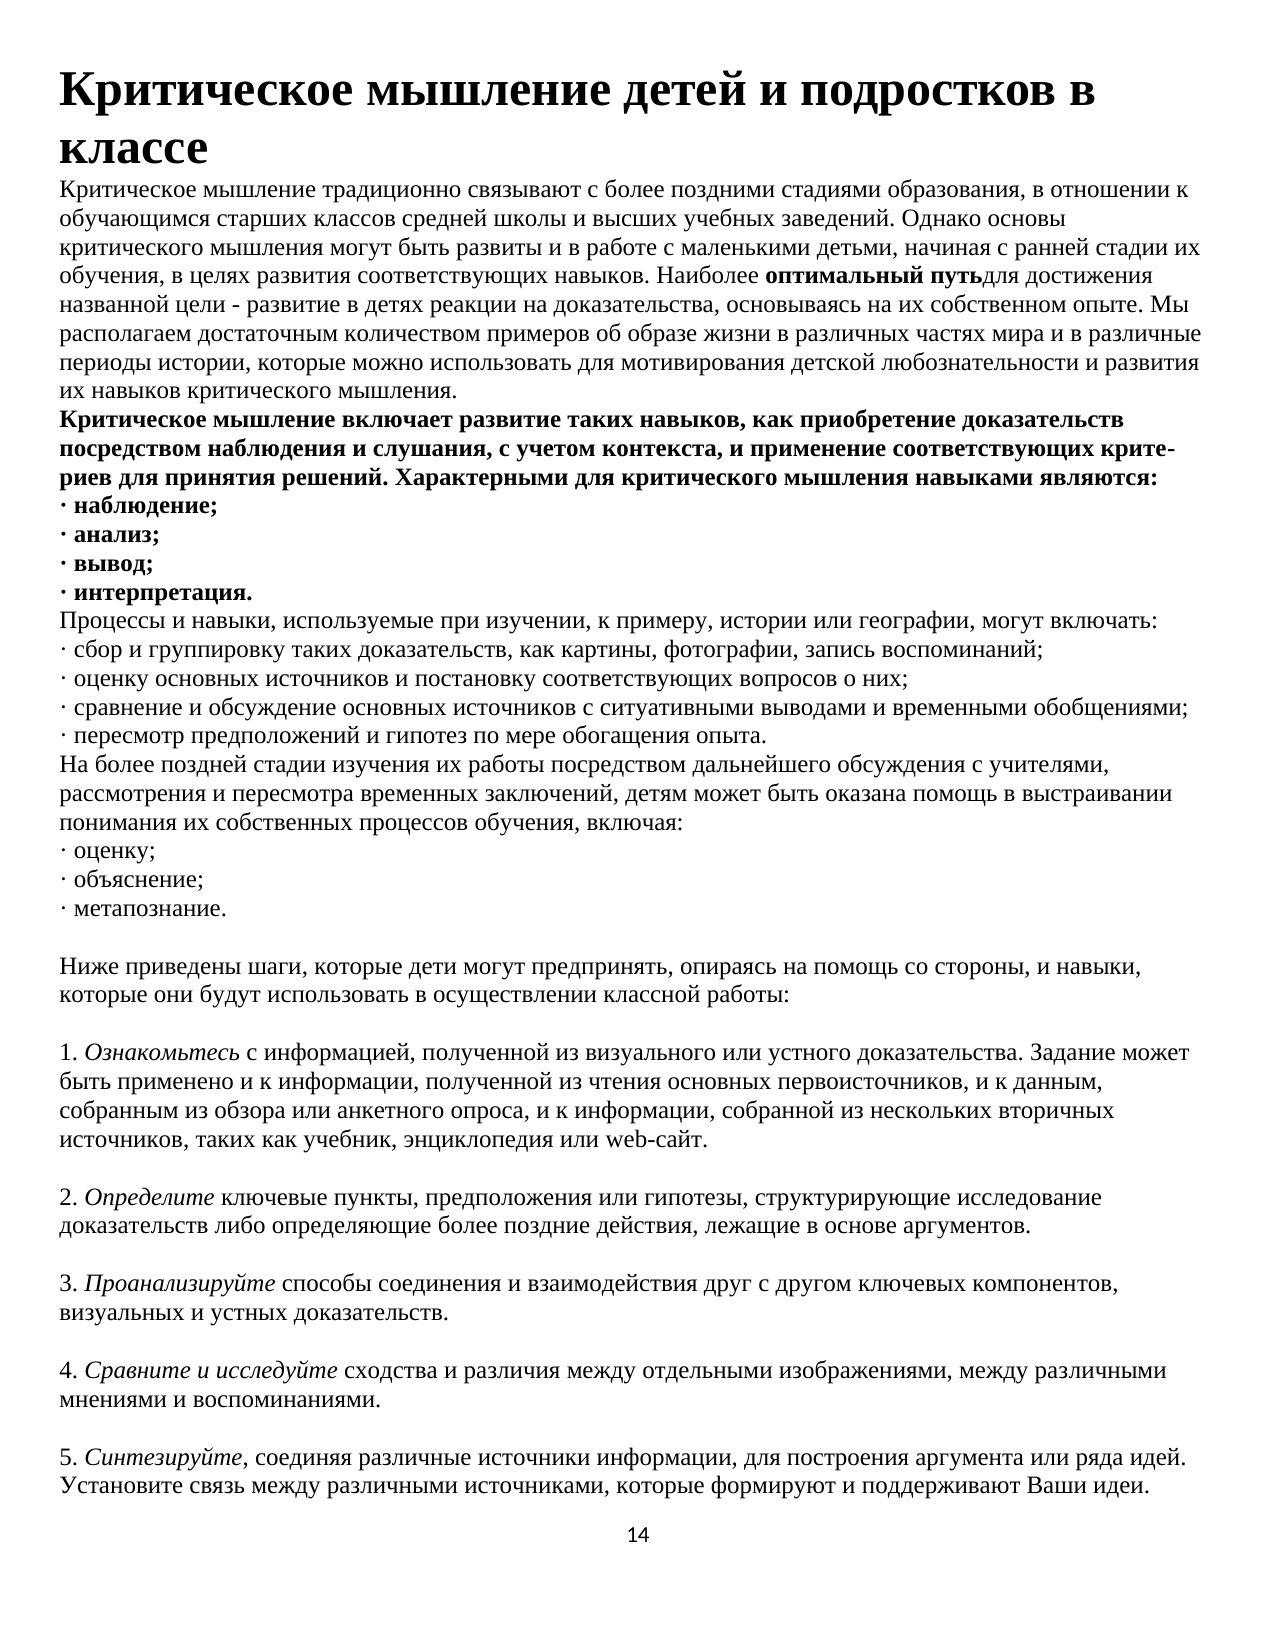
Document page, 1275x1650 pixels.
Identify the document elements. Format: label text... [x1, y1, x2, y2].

text На более поздней стадии изучения их работы посредством дальнейшего обсуждения с учителями, рассмотрения и пересмотра временных заключений, детям может быть оказана помощь в выстраивании понимания их собственных процессов обучения, включая: [59, 749, 1216, 835]
text · вывод; [59, 548, 1216, 577]
text Ниже приведены шаги, которые дети могут предпринять, опираясь на помощь со стороны, и навыки, которые они будут использовать в осуществлении классной работы: [59, 951, 1216, 1008]
text · оценку основных источников и постановку соответствующих вопросов о них; [59, 663, 1216, 692]
text Критическое мышление детей и подростков в классе [59, 59, 1216, 174]
text Критическое мышление традиционно связывают с более поздними стадиями образования, в отношении к обучающимся старших классов средней школы и высших учебных заведений. Однако основы критического мышления могут быть развиты и в работе с маленькими детьми, начиная с ранней стадии их обучения, в целях развития соответствующих навыков. Наиболее оптимальный путьдля достижения названной цели - развитие в детях реакции на доказательства, основываясь на их собственном опыте. Мы располагаем достаточным количеством примеров об образе жизни в различных частях мира и в различные периоды истории, которые можно использовать для мотивирования детской любознательности и развития их навыков критического мышления. [59, 174, 1216, 404]
text 4. Сравните и исследуйте сходства и различия между отдельными изображениями, между различными мнениями и воспоминаниями. [59, 1355, 1216, 1412]
text 5. Синтезируйте, соединяя различные источники информации, для построения аргумента или ряда идей. Установите связь между различными источниками, которые формируют и поддерживают Ваши идеи. [59, 1442, 1216, 1499]
text · метапознание. [59, 893, 1216, 922]
text · сбор и группировку таких доказательств, как картины, фотографии, запись воспоминаний; [59, 634, 1216, 663]
text Процессы и навыки, используемые при изучении, к примеру, истории или географии, могут включать: [59, 605, 1216, 634]
text · объяснение; [59, 864, 1216, 893]
text · пересмотр предположений и гипотез по мере обогащения опыта. [59, 720, 1216, 749]
text 2. Определите ключевые пункты, предположения или гипотезы, структурирующие исследование доказательств либо определяющие более поздние действия, лежащие в основе аргументов. [59, 1182, 1216, 1239]
text · сравнение и обсуждение основных источников с ситуативными выводами и временными обобщениями; [59, 692, 1216, 720]
text · интерпретация. [59, 577, 1216, 605]
text 3. Проанализируйте способы соединения и взаимодействия друг с другом ключевых компонентов, визуальных и устных доказательств. [59, 1268, 1216, 1326]
text Критическое мышление включает развитие таких навыков, как приобретение доказательств посредством наблюдения и слушания, с учетом контекста, и применение соответствующих критериев для принятия решений. Характерными для критического мышления навыками являются: [59, 404, 1216, 490]
text · оценку; [59, 835, 1216, 864]
text 1. Ознакомьтесь с информацией, полученной из визуального или устного доказательства. Задание может быть применено и к информации, полученной из чтения основных первоисточников, и к данным, собранным из обзора или анкетного опроса, и к информации, собранной из нескольких вторичных источников, таких как учебник, энциклопедия или web-сайт. [59, 1037, 1216, 1152]
text · анализ; [59, 519, 1216, 548]
text · наблюдение; [59, 490, 1216, 519]
